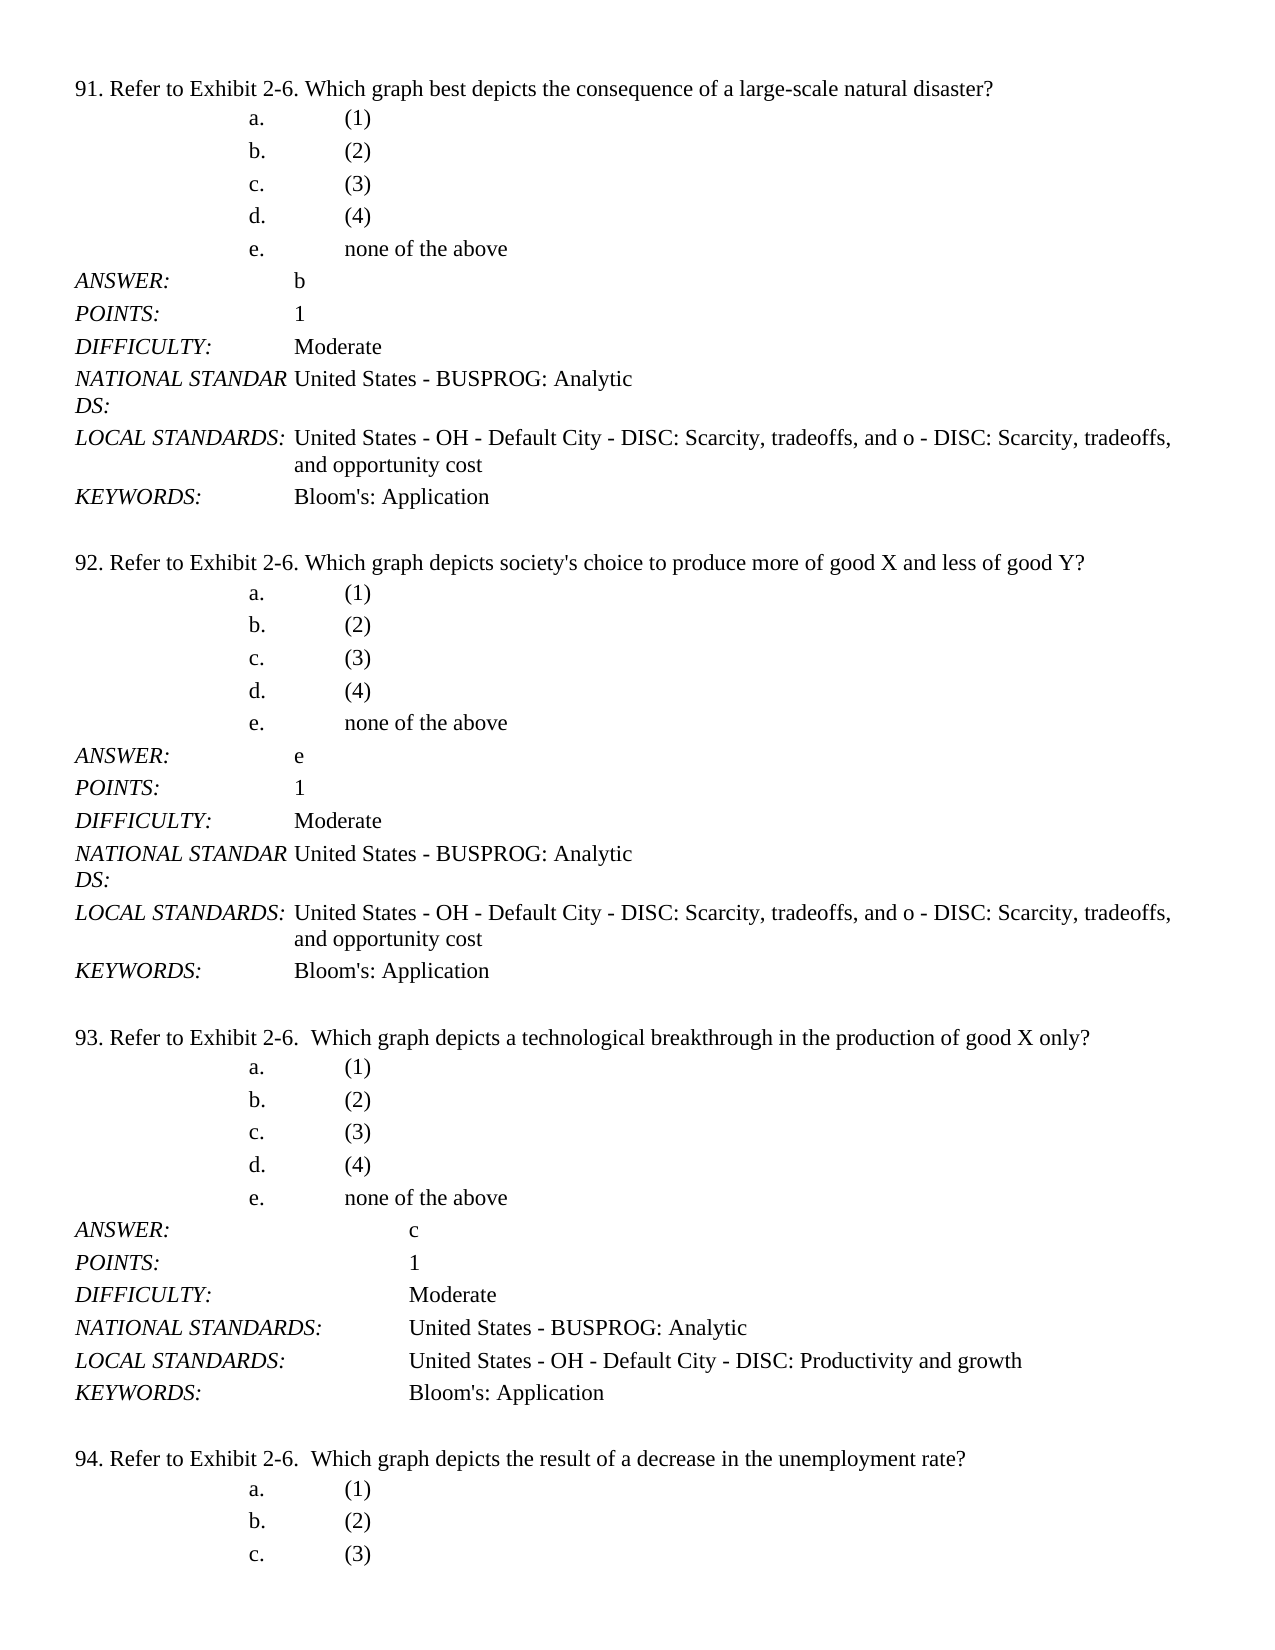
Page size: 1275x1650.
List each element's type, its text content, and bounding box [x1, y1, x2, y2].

table_header 91. Refer to Exhibit 2-6. Which graph best depicts the consequence of a large-scale natural disaster? [75, 101, 1200, 513]
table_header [75, 1472, 1200, 1569]
table_header 93. Refer to Exhibit 2-6. Which graph depicts a technological breakthrough in the production of good X only? [75, 1050, 1200, 1409]
table_header 92. Refer to Exhibit 2-6. Which graph depicts society's choice to produce more of good X and less of good Y? [75, 576, 1200, 987]
